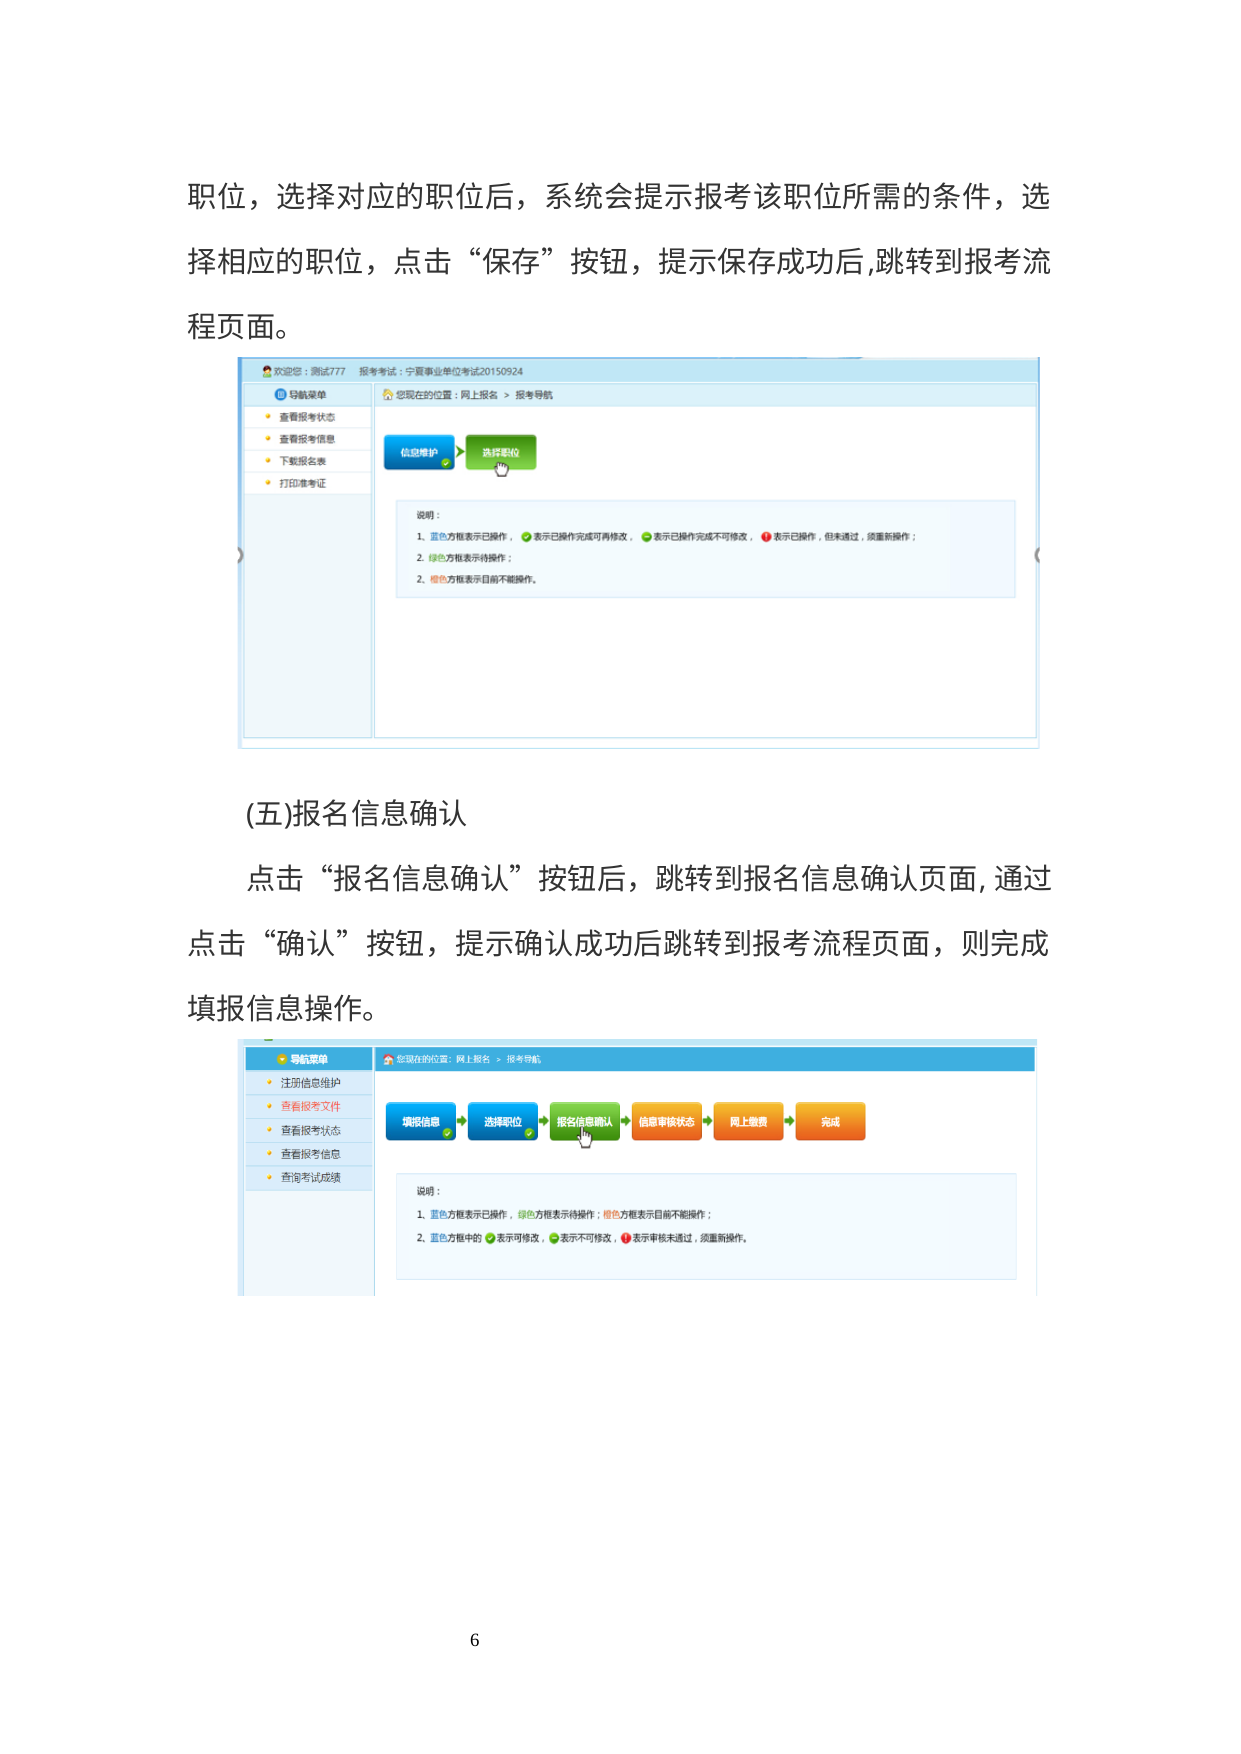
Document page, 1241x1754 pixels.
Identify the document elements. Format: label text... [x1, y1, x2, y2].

text (五)报名信息确认 [187, 779, 1053, 844]
picture [237, 357, 1040, 749]
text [187, 162, 1053, 357]
text 点击“报名信息确认”按钮后，跳转到报名信息确认页面, 通过点击“确认”按钮，提示确认成功后跳转到报考流程页面，则完成填报信息操作。 [187, 844, 1053, 1039]
picture [237, 1039, 1038, 1296]
